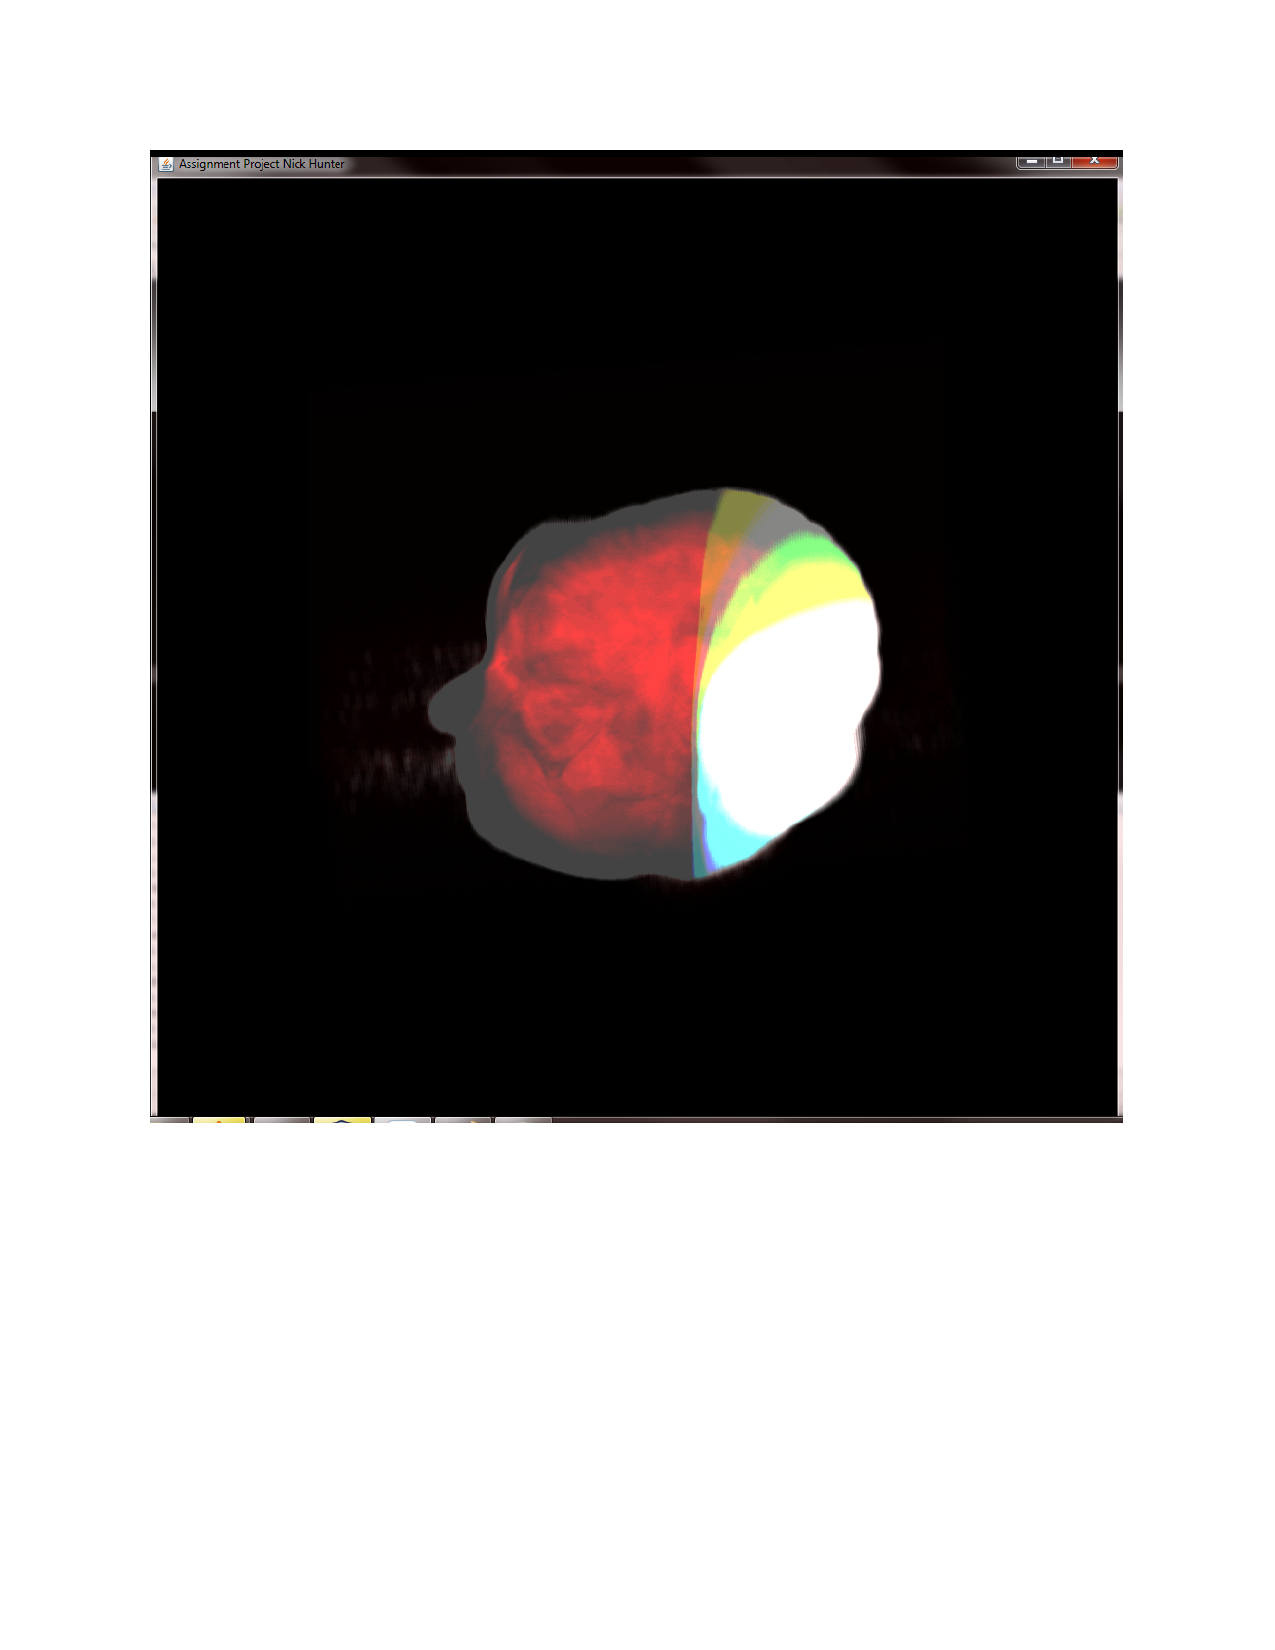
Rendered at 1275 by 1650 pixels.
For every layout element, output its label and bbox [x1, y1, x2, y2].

picture [150, 150, 1123, 1123]
